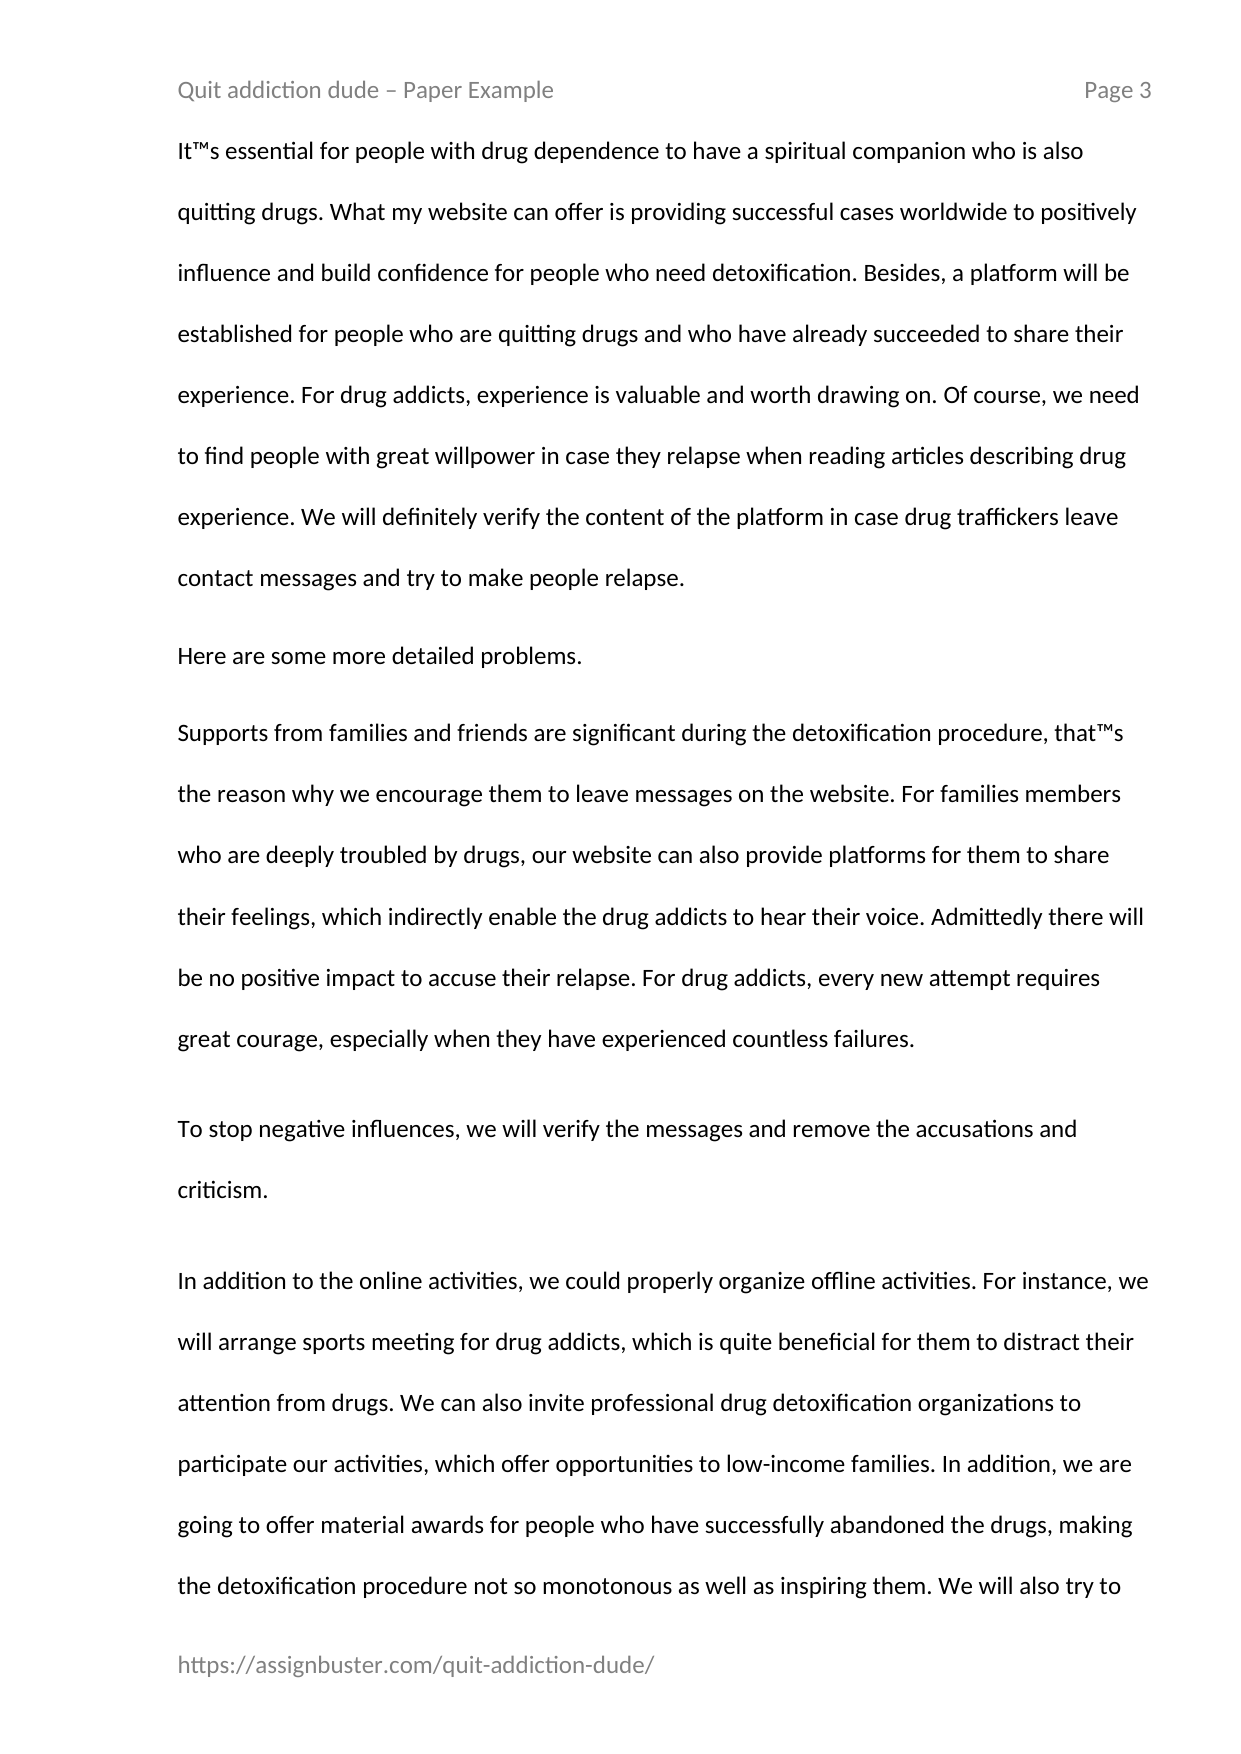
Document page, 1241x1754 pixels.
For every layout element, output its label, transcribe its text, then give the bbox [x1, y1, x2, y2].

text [177, 1265, 1152, 1601]
text Supports from families and friends are significant during the detoxification procedure, that™s the reason why we encourage them to leave messages on the website. For families members who are deeply troubled by drugs, our website can also provide platforms for them to share their feelings, which indirectly enable the drug addicts to hear their voice. Admittedly there will be no positive impact to accuse their relapse. For drug addicts, every new attempt requires great courage, especially when they have experienced countless failures. [177, 717, 1152, 1053]
text To stop negative influences, we will verify the messages and remove the accusations and criticism. [177, 1113, 1152, 1205]
text Here are some more detailed problems. [177, 640, 1152, 670]
text It™s essential for people with drug dependence to have a spiritual companion who is also quitting drugs. What my website can offer is providing successful cases worldwide to positively influence and build confidence for people who need detoxification. Besides, a platform will be established for people who are quitting drugs and who have already succeeded to share their experience. For drug addicts, experience is valuable and worth drawing on. Of course, we need to find people with great willpower in case they relapse when reading articles describing drug experience. We will definitely verify the content of the platform in case drug traffickers leave contact messages and try to make people relapse. [177, 135, 1152, 593]
